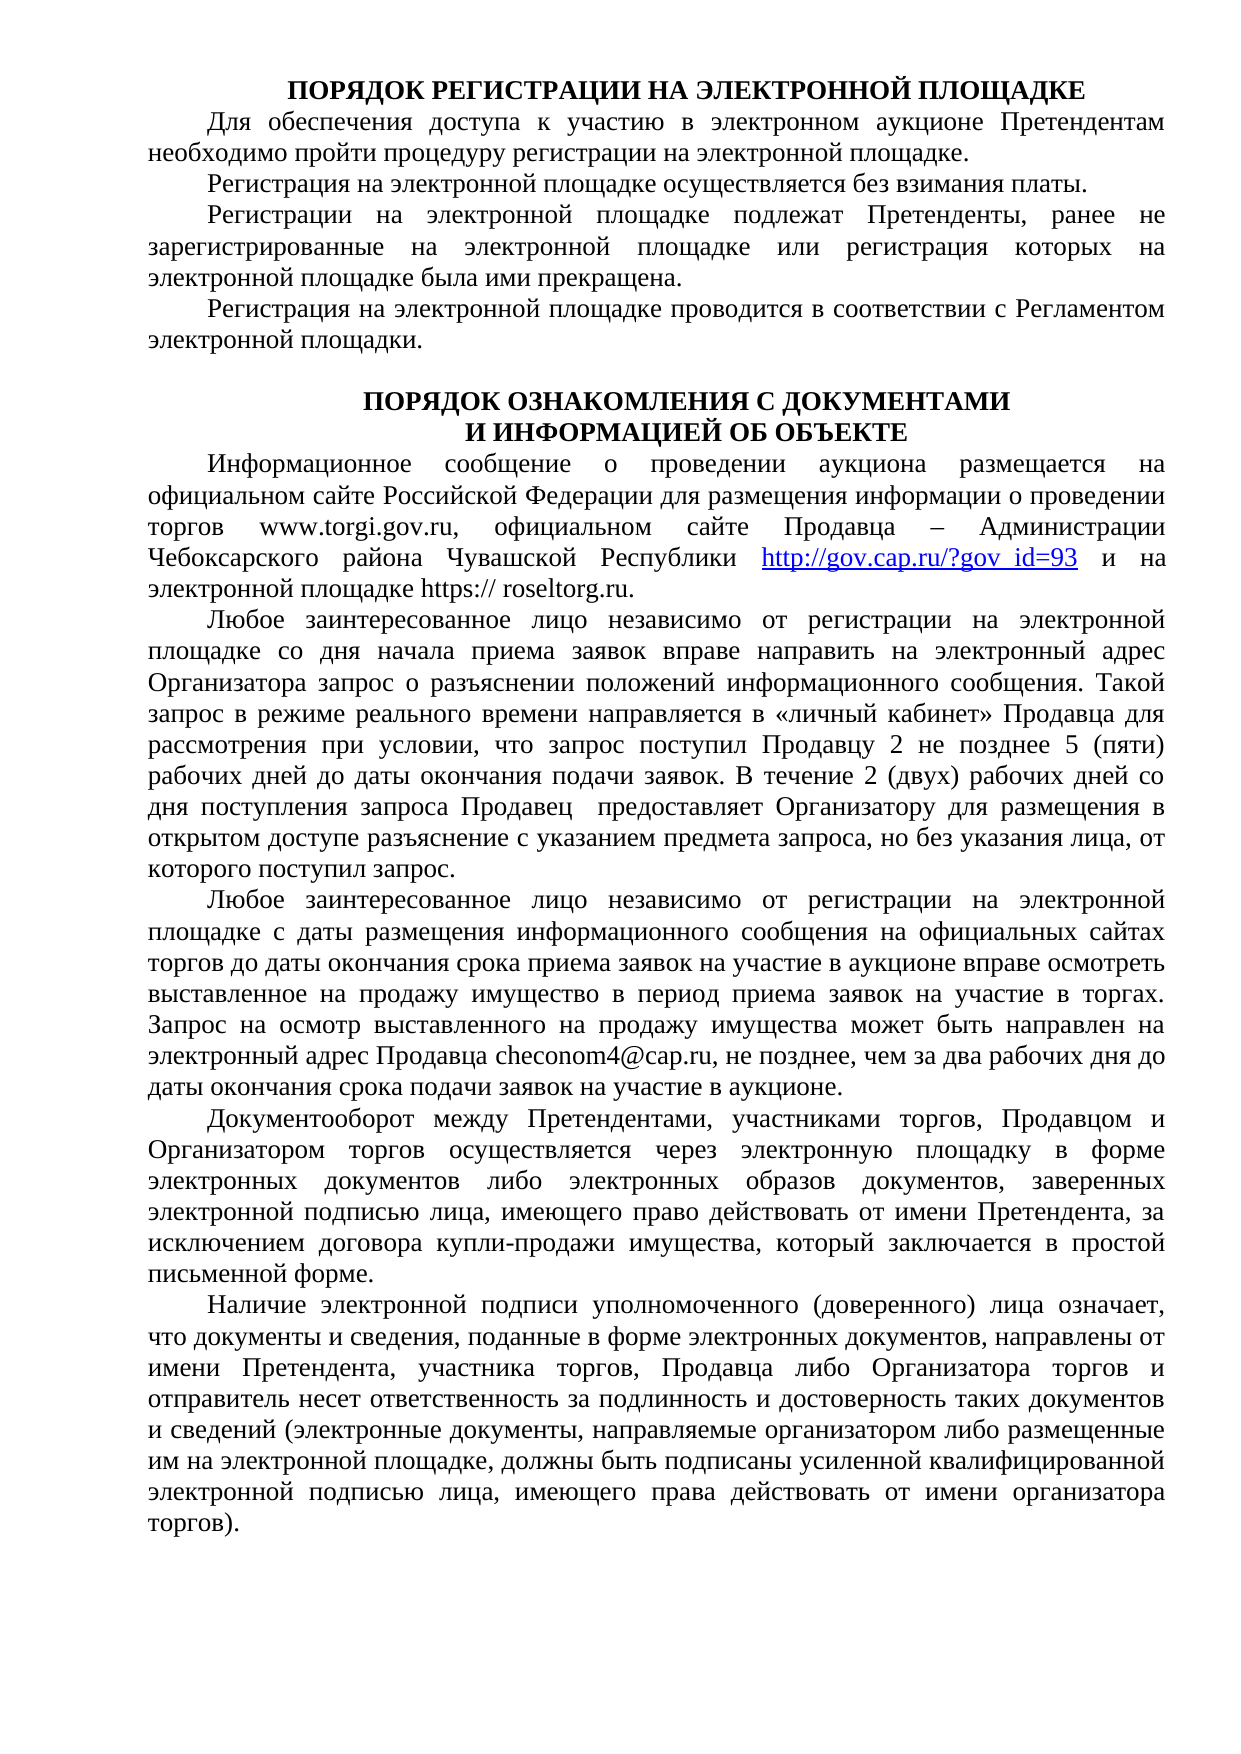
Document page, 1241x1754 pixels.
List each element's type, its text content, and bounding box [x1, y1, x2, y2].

text Порядок ознакомления с документами [148, 385, 1166, 416]
text Документооборот между Претендентами, участниками торгов, Продавцом и Организатором торгов осуществляется через электронную площадку в форме электронных документов либо электронных образов документов, заверенных электронной подписью лица, имеющего право действовать от имени Претендента, за исключением договора купли-продажи имущества, который заключается в простой письменной форме. [148, 1102, 1166, 1288]
text Регистрации на электронной площадке подлежат Претенденты, ранее не зарегистрированные на электронной площадке или регистрация которых на электронной площадке была ими прекращена. [148, 198, 1166, 292]
text Любое заинтересованное лицо независимо от регистрации на электронной площадке со дня начала приема заявок вправе направить на электронный адрес Организатора запрос о разъяснении положений информационного сообщения. Такой запрос в режиме реального времени направляется в «личный кабинет» Продавца для рассмотрения при условии, что запрос поступил Продавцу 2 не позднее 5 (пяти) рабочих дней до даты окончания подачи заявок. В течение 2 (двух) рабочих дней со дня поступления запроса Продавец предоставляет Организатору для размещения в открытом доступе разъяснение с указанием предмета запроса, но без указания лица, от которого поступил запрос. [148, 603, 1166, 884]
text Порядок регистрации на электронной площадке [148, 74, 1166, 105]
text Регистрация на электронной площадке проводится в соответствии с Регламентом электронной площадки. [148, 292, 1166, 354]
text Информационное сообщение о проведении аукциона размещается на официальном сайте Российской Федерации для размещения информации о проведении торгов www.torgi.gov.ru, официальном сайте Продавца – Администрации Чебоксарского района Чувашской Республики http://gov.cap.ru/?gov_id=93 и на электронной площадке https:// roseltorg.ru. [148, 448, 1166, 603]
text Регистрация на электронной площадке осуществляется без взимания платы. [148, 167, 1166, 198]
text Любое заинтересованное лицо независимо от регистрации на электронной площадке с даты размещения информационного сообщения на официальных сайтах торгов до даты окончания срока приема заявок на участие в аукционе вправе осмотреть выставленное на продажу имущество в период приема заявок на участие в торгах. Запрос на осмотр выставленного на продажу имущества может быть направлен на электронный адрес Продавца checonom4@cap.ru, не позднее, чем за два рабочих дня до даты окончания срока подачи заявок на участие в аукционе. [148, 884, 1166, 1102]
text Наличие электронной подписи уполномоченного (доверенного) лица означает, что документы и сведения, поданные в форме электронных документов, направлены от имени Претендента, участника торгов, Продавца либо Организатора торгов и отправитель несет ответственность за подлинность и достоверность таких документов и сведений (электронные документы, направляемые организатором либо размещенные им на электронной площадке, должны быть подписаны усиленной квалифицированной электронной подписью лица, имеющего права действовать от имени организатора торгов). [148, 1288, 1166, 1538]
text Для обеспечения доступа к участию в электронном аукционе Претендентам необходимо пройти процедуру регистрации на электронной площадке. [148, 105, 1166, 167]
text и информацией об объекте [148, 416, 1166, 448]
